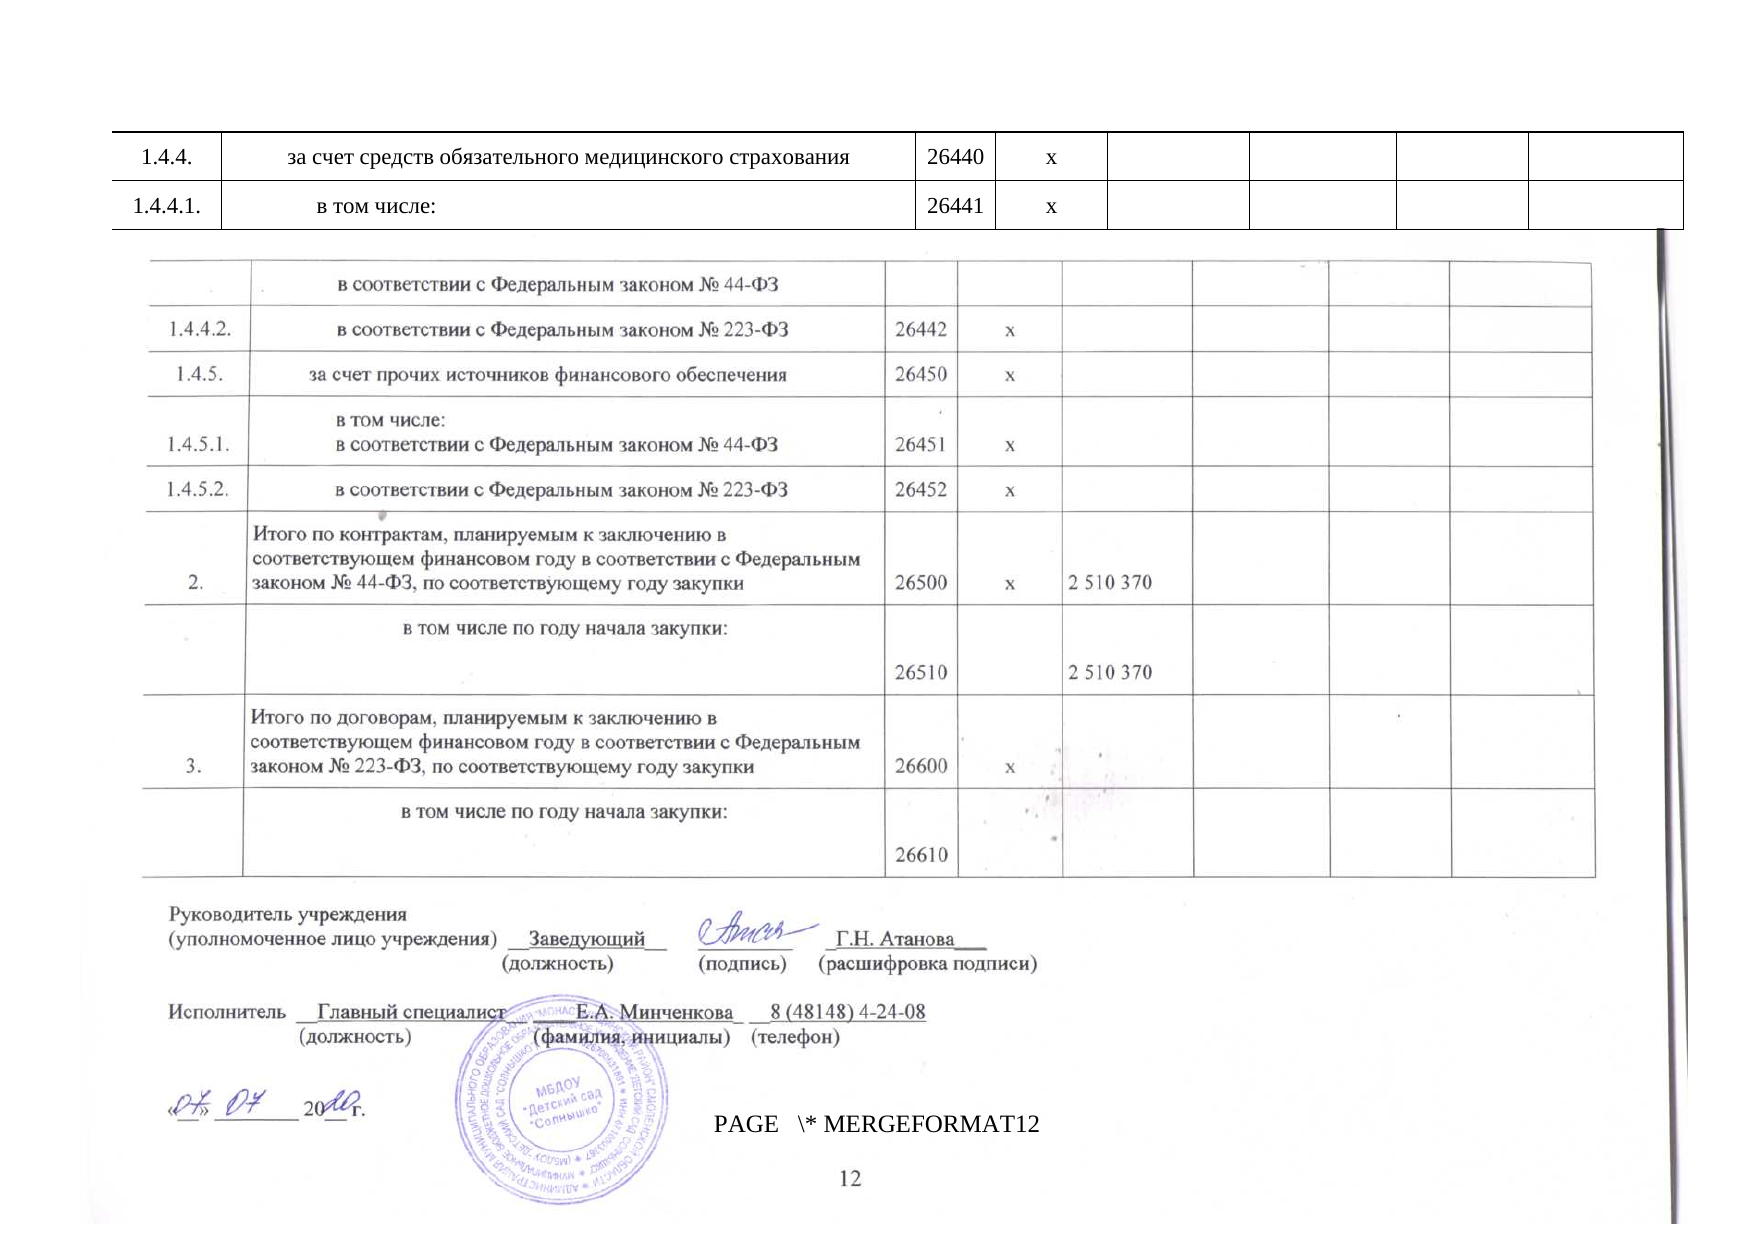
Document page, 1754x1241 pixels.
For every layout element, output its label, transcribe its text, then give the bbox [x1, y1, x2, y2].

table_cell x [996, 133, 1107, 180]
table_cell за счет средств обязательного медицинского страхования [222, 133, 915, 180]
table_cell [1250, 133, 1396, 180]
table_cell 1.4.4.1. [112, 181, 221, 229]
table_cell 26440 [916, 133, 995, 180]
table_cell [1529, 181, 1683, 229]
table_cell [1529, 133, 1683, 180]
table_cell 26441 [916, 181, 995, 229]
picture [79, 228, 1688, 1224]
table_cell [1250, 181, 1396, 229]
table_cell [1108, 133, 1249, 180]
table_cell [1397, 181, 1528, 229]
table_cell x [996, 181, 1107, 229]
table_cell в том числе: [222, 181, 915, 229]
table_cell [1108, 181, 1249, 229]
table_cell [1397, 133, 1528, 180]
table_cell 1.4.4. [112, 133, 221, 180]
